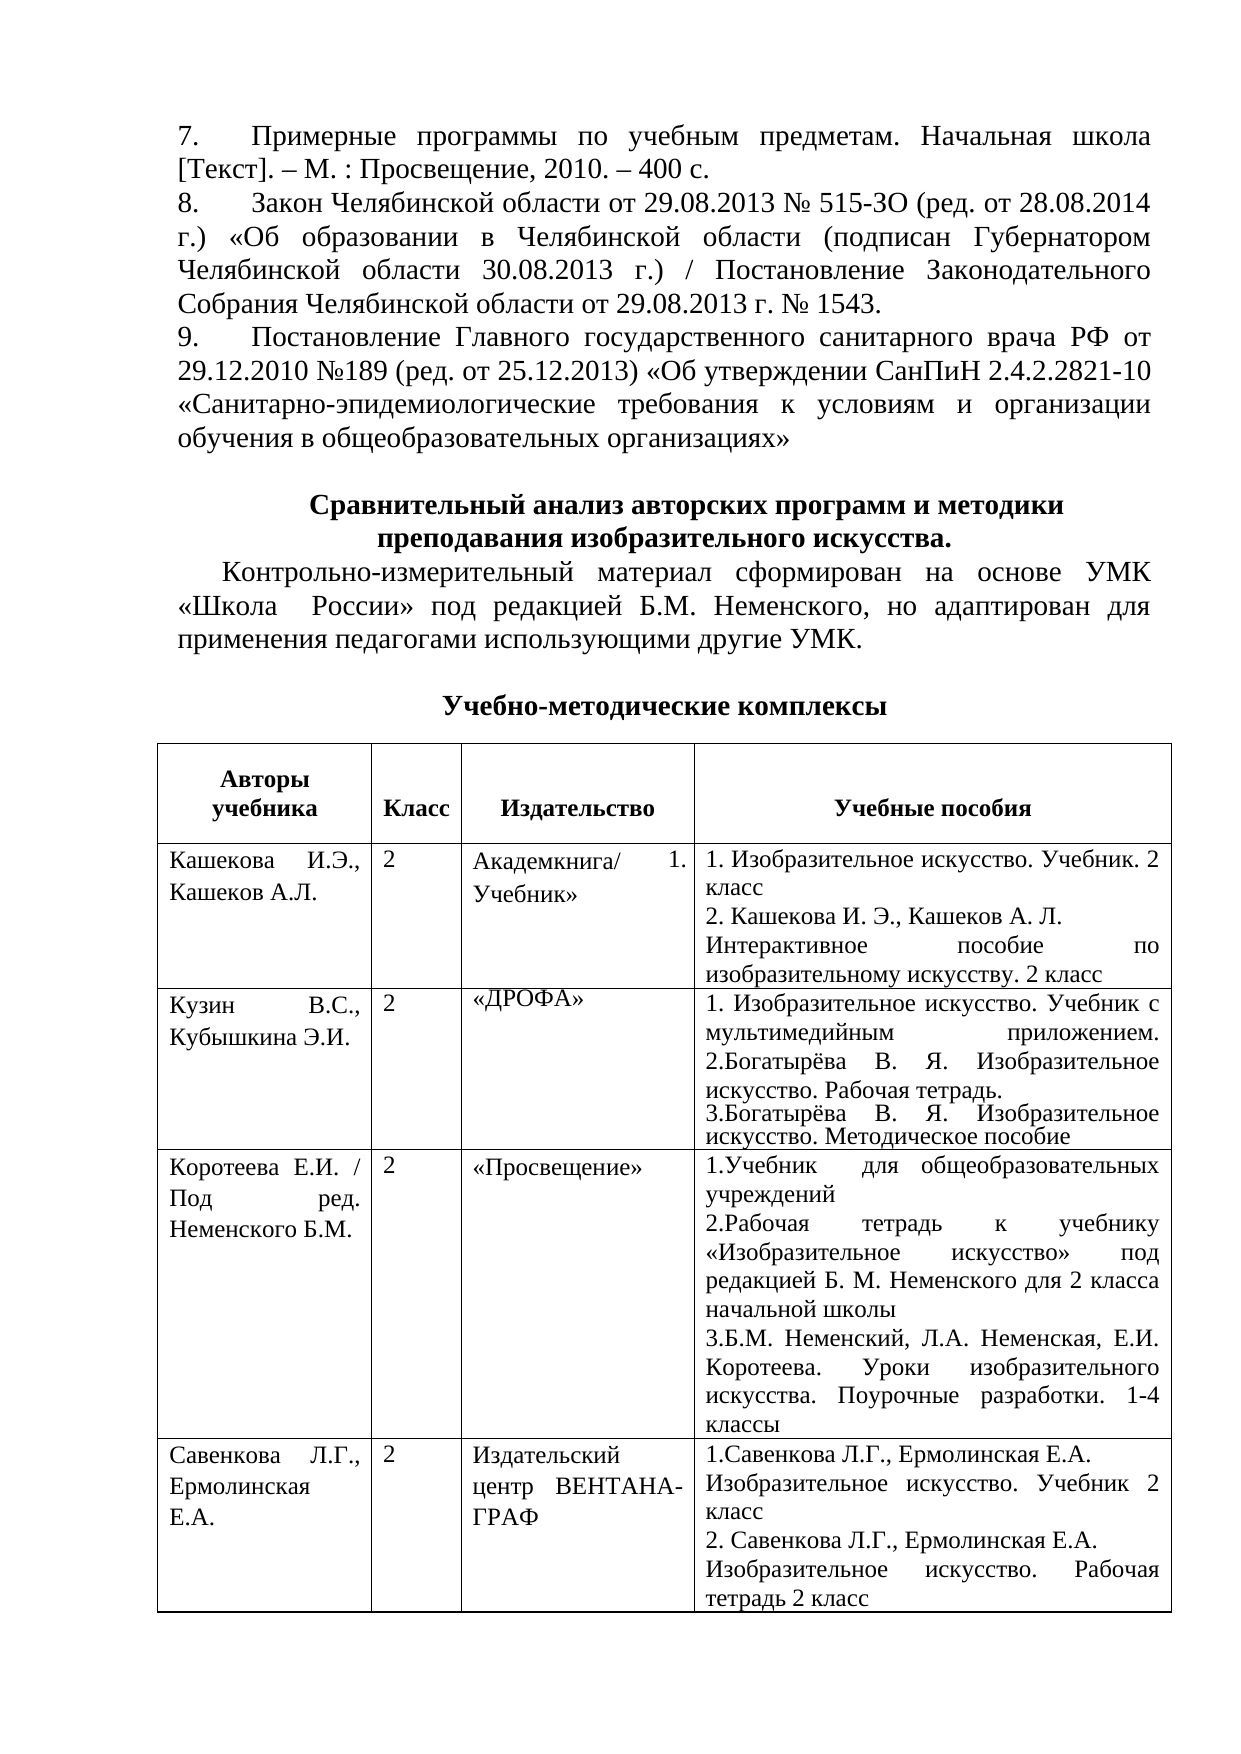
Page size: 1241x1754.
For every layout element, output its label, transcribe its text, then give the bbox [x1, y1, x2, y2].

table_cell «ДРОФА» [462, 989, 694, 1149]
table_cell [158, 1439, 371, 1611]
list Контрольно-измерительный материал сформирован на основе УМК «Школа России» под редакцией Б.М. Неменского, но адаптирован для применения педагогами использующими другие УМК. [177, 554, 1152, 655]
table_cell 2 [372, 844, 461, 987]
table_cell Кашекова И.Э., Кашеков А.Л. [158, 844, 371, 987]
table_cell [462, 1439, 694, 1611]
table_cell 1. Изобразительное искусство. Учебник с мультимедийным приложением. 2.Богатырёва В. Я. Изобразительное искусство. Рабочая тетрадь. 3.Богатырёва В. Я. Изобразительное искусство. Методическое пособие [695, 989, 1171, 1149]
text Учебно-методические комплексы [177, 688, 1152, 722]
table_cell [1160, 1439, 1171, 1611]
table_cell Коротеева Е.И. / Под ред. Неменского Б.М. [158, 1150, 371, 1438]
table_cell 2 [372, 989, 461, 1149]
table_header Учебные пособия [695, 744, 1171, 843]
table_cell Кузин В.С., Кубышкина Э.И. [158, 989, 371, 1149]
table_header Издательство [462, 744, 694, 843]
list Закон Челябинской области от 29.08.2013 № 515-ЗО (ред. от 28.08.2014 г.) «Об образовании в Челябинской области (подписан Губернатором Челябинской области 30.08.2013 г.) / Постановление Законодательного Собрания Челябинской области от 29.08.2013 г. № 1543. [177, 185, 1152, 319]
list Сравнительный анализ авторских программ и методики преподавания изобразительного искусства. [177, 487, 1152, 554]
list Примерные программы по учебным предметам. Начальная школа [Текст]. – М. : Просвещение, 2010. – 400 с. [177, 118, 1152, 185]
table_cell «Просвещение» [462, 1150, 694, 1438]
table_header Класс [372, 744, 461, 843]
table_cell 1.Учебник для общеобразовательных учреждений 2.Рабочая тетрадь к учебнику «Изобразительное искусство» под редакцией Б. М. Неменского для 2 класса начальной школы 3.Б.М. Неменский, Л.А. Неменская, Е.И. Коротеева. Уроки изобразительного искусства. Поурочные разработки. 1-4 классы [695, 1150, 1171, 1438]
table_cell 2 [372, 1150, 461, 1438]
list Постановление Главного государственного санитарного врача РФ от 29.12.2010 №189 (ред. от 25.12.2013) «Об утверждении СанПиН 2.4.2.2821-10 «Санитарно-эпидемиологические требования к условиям и организации обучения в общеобразовательных организациях» [177, 319, 1152, 453]
table_cell 1. Изобразительное искусство. Учебник. 2 класс 2. Кашекова И. Э., Кашеков А. Л. Интерактивное пособие по изобразительному искусству. 2 класс [695, 844, 1171, 987]
table_cell Академкнига/Учебник» [462, 844, 694, 987]
table_header Авторы учебника [158, 744, 371, 843]
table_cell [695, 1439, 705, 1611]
table_cell 2 [372, 1439, 461, 1611]
